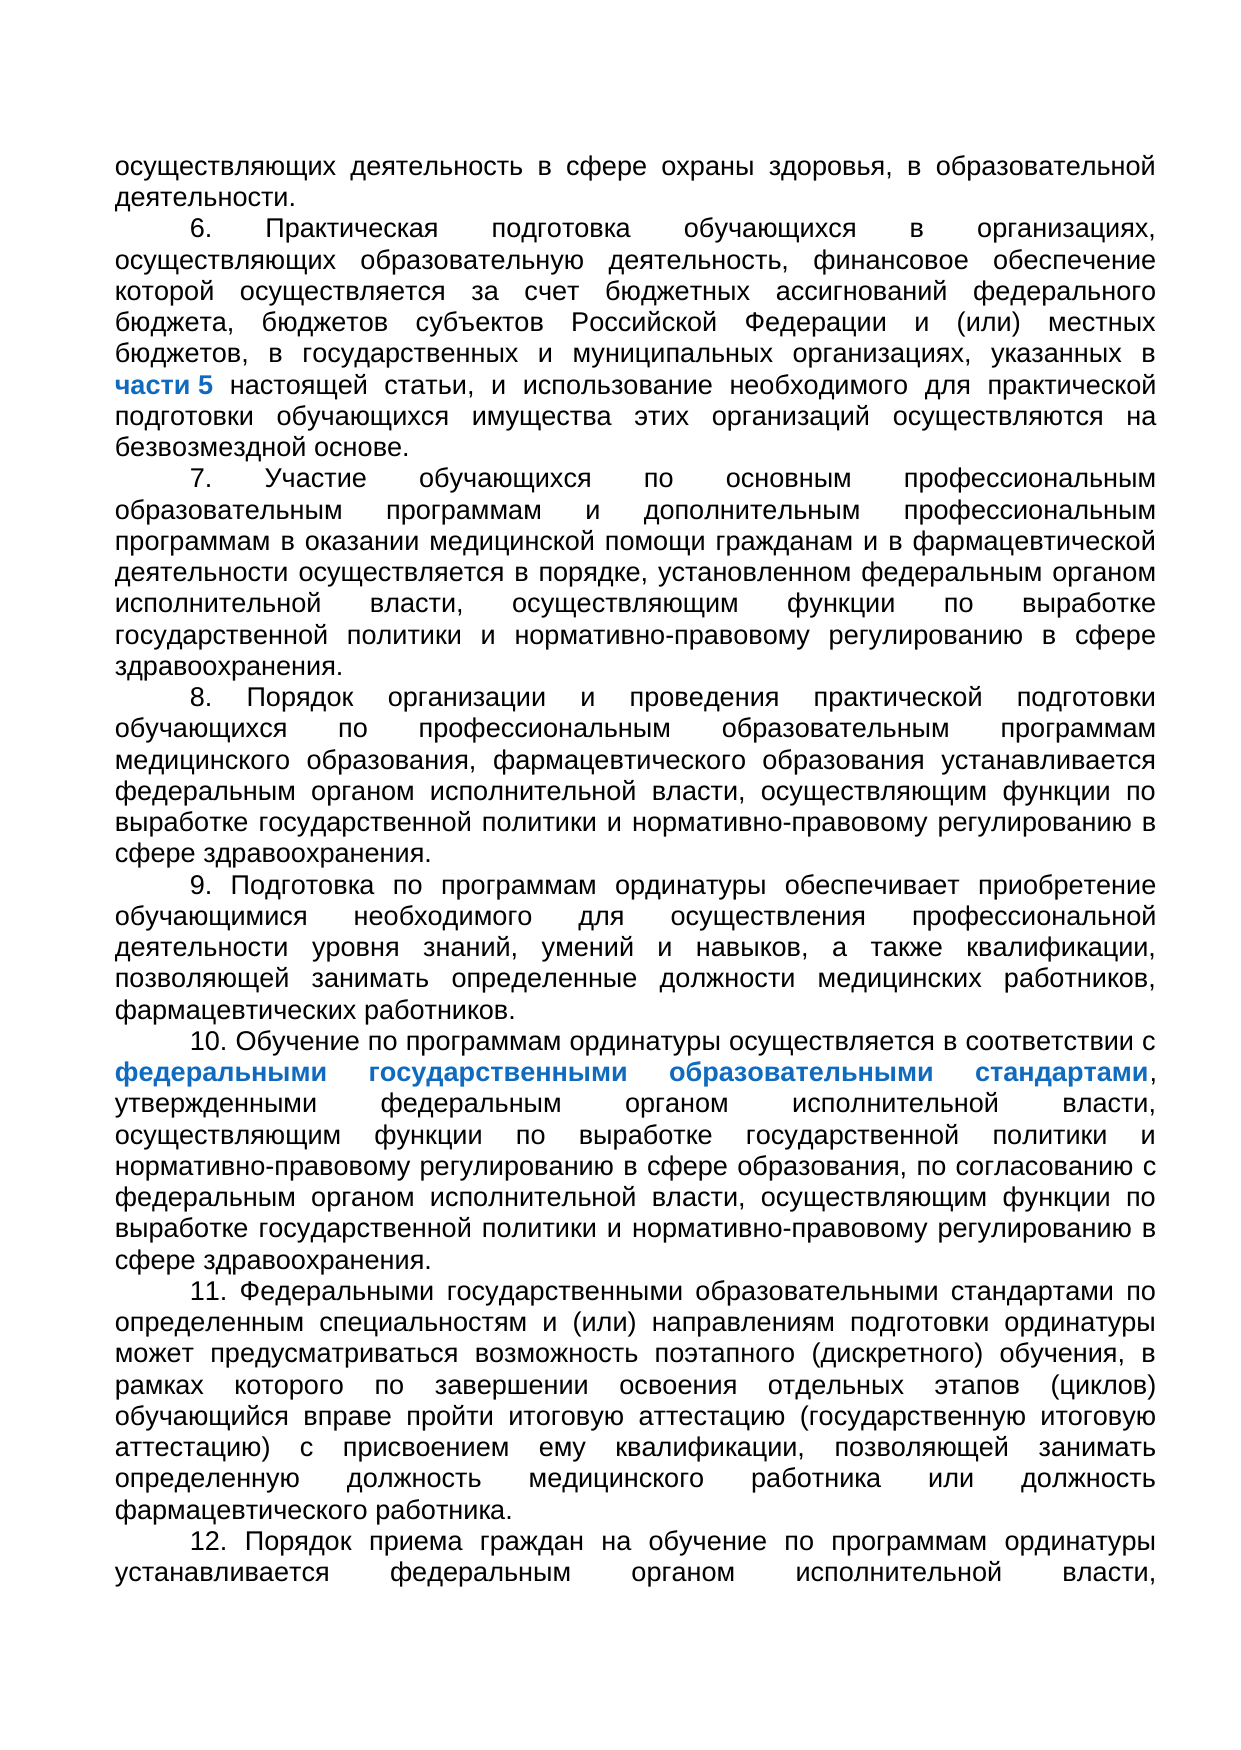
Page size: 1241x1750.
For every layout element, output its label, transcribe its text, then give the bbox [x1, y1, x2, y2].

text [114, 150, 1157, 212]
text 10. Обучение по программам ординатуры осуществляется в соответствии с федеральными государственными образовательными стандартами, утвержденными федеральным органом исполнительной власти, осуществляющим функции по выработке государственной политики и нормативно-правовому регулированию в сфере образования, по согласованию с федеральным органом исполнительной власти, осуществляющим функции по выработке государственной политики и нормативно-правовому регулированию в сфере здравоохранения. [114, 1025, 1157, 1275]
text 11. Федеральными государственными образовательными стандартами по определенным специальностям и (или) направлениям подготовки ординатуры может предусматриваться возможность поэтапного (дискретного) обучения, в рамках которого по завершении освоения отдельных этапов (циклов) обучающийся вправе пройти итоговую аттестацию (государственную итоговую аттестацию) с присвоением ему квалификации, позволяющей занимать определенную должность медицинского работника или должность фармацевтического работника. [114, 1275, 1157, 1525]
text 9. Подготовка по программам ординатуры обеспечивает приобретение обучающимися необходимого для осуществления профессиональной деятельности уровня знаний, умений и навыков, а также квалификации, позволяющей занимать определенные должности медицинских работников, фармацевтических работников. [114, 869, 1157, 1025]
text 7. Участие обучающихся по основным профессиональным образовательным программам и дополнительным профессиональным программам в оказании медицинской помощи гражданам и в фармацевтической деятельности осуществляется в порядке, установленном федеральным органом исполнительной власти, осуществляющим функции по выработке государственной политики и нормативно-правовому регулированию в сфере здравоохранения. [114, 462, 1157, 681]
text 8. Порядок организации и проведения практической подготовки обучающихся по профессиональным образовательным программам медицинского образования, фармацевтического образования устанавливается федеральным органом исполнительной власти, осуществляющим функции по выработке государственной политики и нормативно-правовому регулированию в сфере здравоохранения. [114, 681, 1157, 869]
text 6. Практическая подготовка обучающихся в организациях, осуществляющих образовательную деятельность, финансовое обеспечение которой осуществляется за счет бюджетных ассигнований федерального бюджета, бюджетов субъектов Российской Федерации и (или) местных бюджетов, в государственных и муниципальных организациях, указанных в части 5 настоящей статьи, и использование необходимого для практической подготовки обучающихся имущества этих организаций осуществляются на безвозмездной основе. [114, 212, 1157, 462]
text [114, 1525, 1157, 1587]
